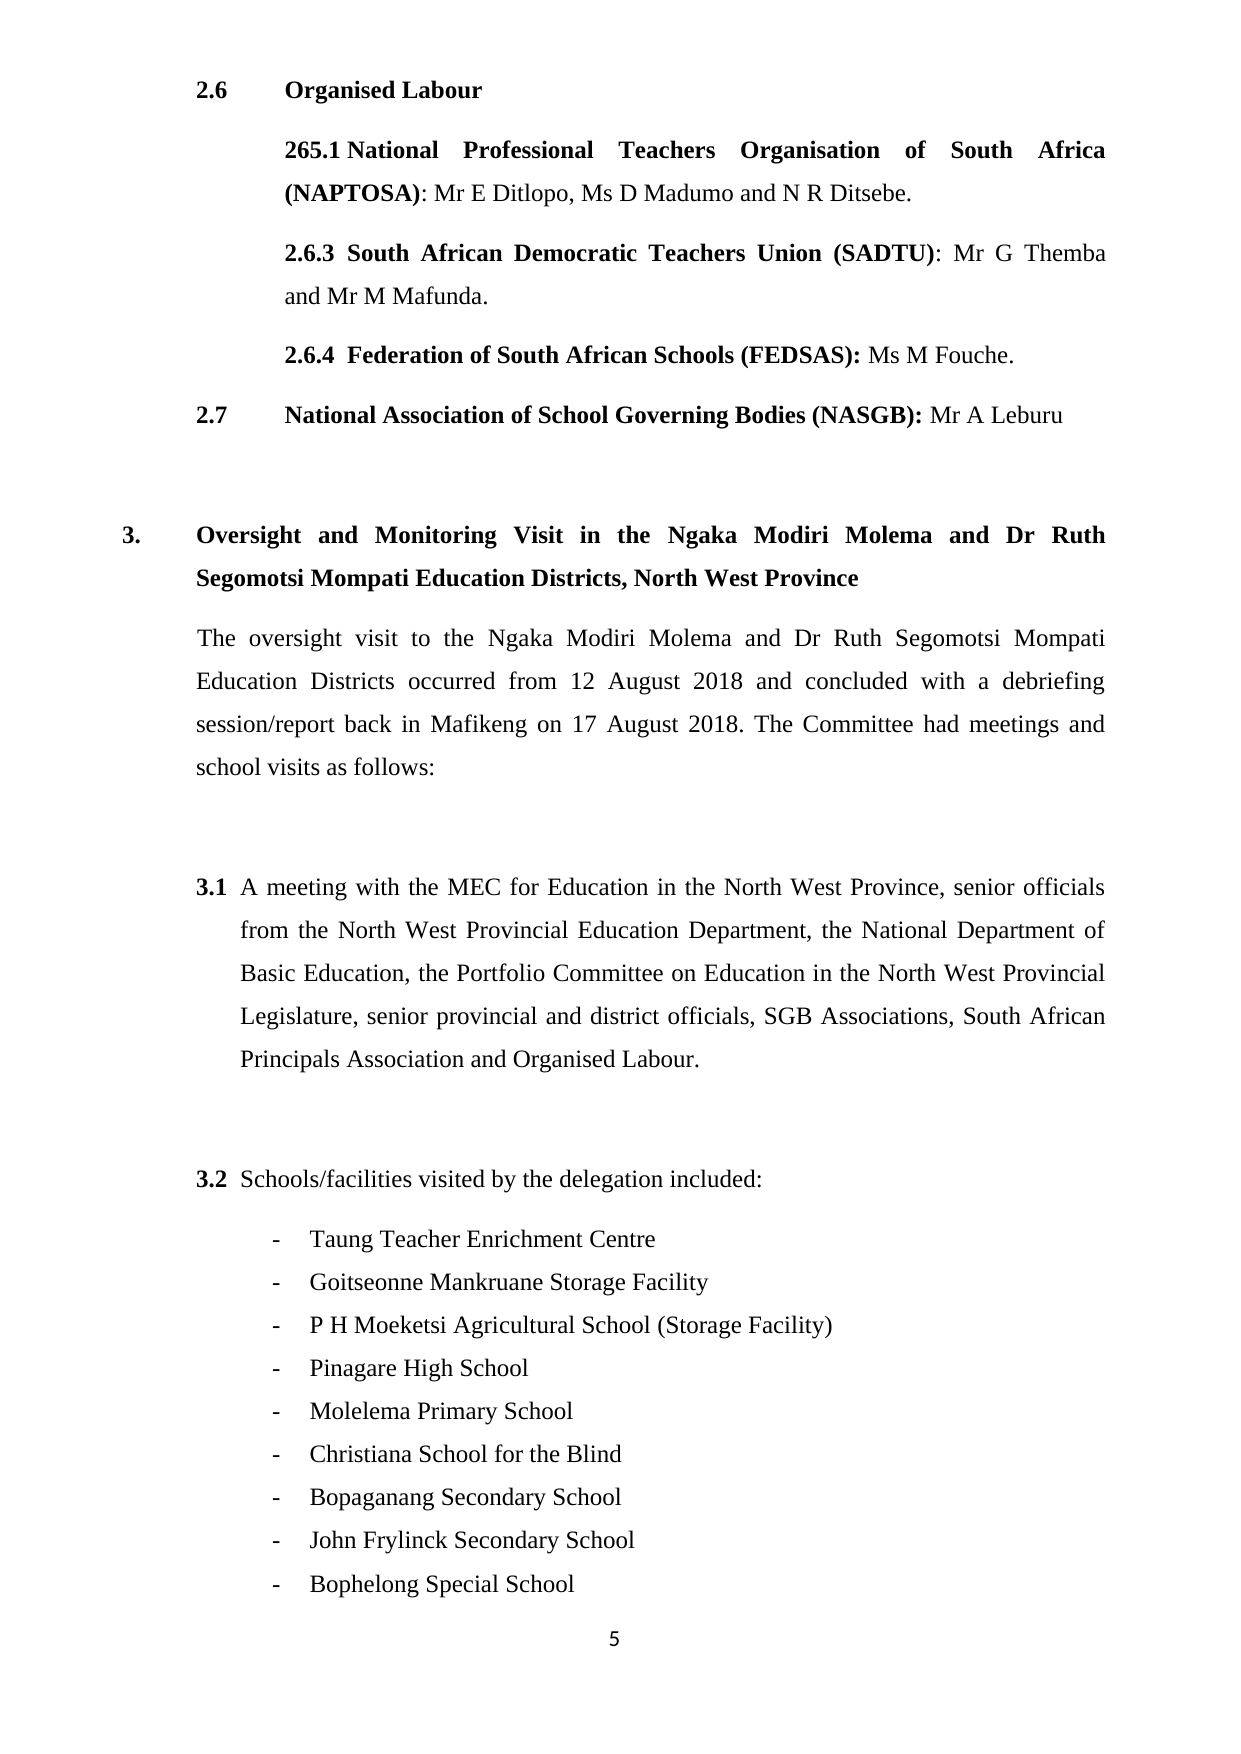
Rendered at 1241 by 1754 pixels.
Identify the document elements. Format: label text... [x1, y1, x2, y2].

text 265.1 National Professional Teachers Organisation of South Africa (NAPTOSA): Mr E Ditlopo, Ms D Madumo and N R Ditsebe. [196, 135, 1106, 207]
text 2.6.4 Federation of South African Schools (FEDSAS): Ms M Fouche. [196, 341, 1106, 369]
list John Frylinck Secondary School [272, 1526, 1106, 1554]
text 2.7 National Association of School Governing Bodies (NASGB): Mr A Leburu [196, 400, 1106, 429]
text 2.6 Organised Labour [196, 75, 1106, 104]
list Goitseonne Mankruane Storage Facility [272, 1267, 1106, 1296]
text 2.6.3 South African Democratic Teachers Union (SADTU): Mr G Themba and Mr M Mafunda. [196, 238, 1106, 309]
list Pinagare High School [272, 1353, 1106, 1382]
list Molelema Primary School [272, 1396, 1106, 1425]
list Bopaganang Secondary School [272, 1482, 1106, 1511]
text 3.2 Schools/facilities visited by the delegation included: [196, 1164, 1106, 1193]
text 3. Oversight and Monitoring Visit in the Ngaka Modiri Molema and Dr Ruth Segomotsi Mompati Education Districts, North West Province [122, 520, 1106, 592]
text 3.1 A meeting with the MEC for Education in the North West Province, senior officials from the North West Provincial Education Department, the National Department of Basic Education, the Portfolio Committee on Education in the North West Provincial Legislature, senior provincial and district officials, SGB Associations, South African Principals Association and Organised Labour. [196, 872, 1106, 1073]
list Christiana School for the Blind [272, 1439, 1106, 1468]
list Taung Teacher Enrichment Centre [272, 1224, 1106, 1252]
list P H Moeketsi Agricultural School (Storage Facility) [272, 1310, 1106, 1339]
text The oversight visit to the Ngaka Modiri Molema and Dr Ruth Segomotsi Mompati Education Districts occurred from 12 August 2018 and concluded with a debriefing session/report back in Mafikeng on 17 August 2018. The Committee had meetings and school visits as follows: [196, 623, 1106, 781]
list Bophelong Special School [272, 1569, 1106, 1597]
